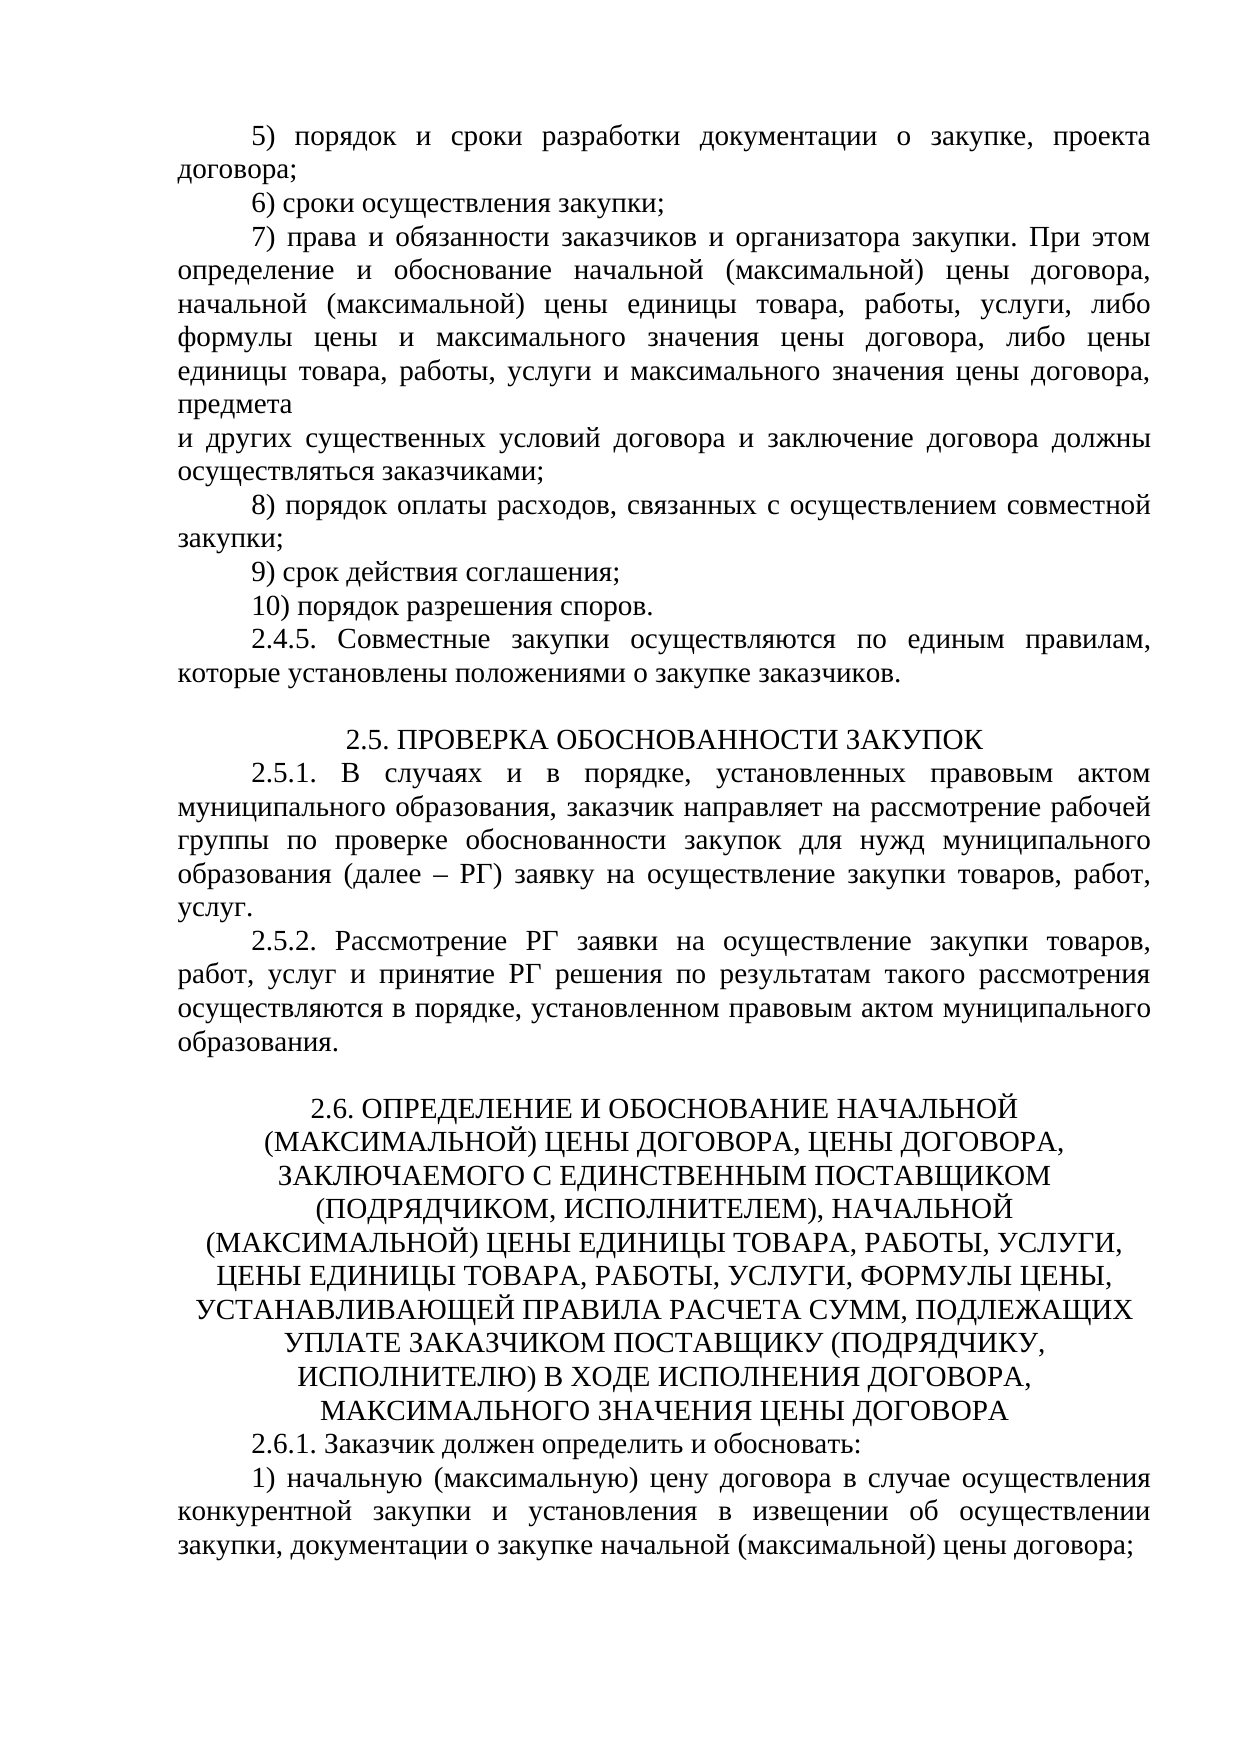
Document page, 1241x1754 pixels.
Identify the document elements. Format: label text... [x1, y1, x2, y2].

text 2.6. ОПРЕДЕЛЕНИЕ И ОБОСНОВАНИЕ НАЧАЛЬНОЙ (МАКСИМАЛЬНОЙ) ЦЕНЫ ДОГОВОРА, ЦЕНЫ ДОГОВОРА, ЗАКЛЮЧАЕМОГО С ЕДИНСТВЕННЫМ ПОСТАВЩИКОМ (ПОДРЯДЧИКОМ, ИСПОЛНИТЕЛЕМ), НАЧАЛЬНОЙ (МАКСИМАЛЬНОЙ) ЦЕНЫ ЕДИНИЦЫ ТОВАРА, РАБОТЫ, УСЛУГИ, ЦЕНЫ ЕДИНИЦЫ ТОВАРА, РАБОТЫ, УСЛУГИ, ФОРМУЛЫ ЦЕНЫ, УСТАНАВЛИВАЮЩЕЙ ПРАВИЛА РАСЧЕТА СУММ, ПОДЛЕЖАЩИХ УПЛАТЕ ЗАКАЗЧИКОМ ПОСТАВЩИКУ (ПОДРЯДЧИКУ, ИСПОЛНИТЕЛЮ) В ХОДЕ ИСПОЛНЕНИЯ ДОГОВОРА, МАКСИМАЛЬНОГО ЗНАЧЕНИЯ ЦЕНЫ ДОГОВОРА [177, 1091, 1152, 1426]
text 2.5.2. Рассмотрение РГ заявки на осуществление закупки товаров, работ, услуг и принятие РГ решения по результатам такого рассмотрения осуществляются в порядке, установленном правовым актом муниципального образования. [177, 923, 1152, 1057]
text 8) порядок оплаты расходов, связанных с осуществлением совместной закупки; [177, 487, 1152, 554]
text 5) порядок и сроки разработки документации о закупке, проекта договора; [177, 118, 1152, 185]
text 6) сроки осуществления закупки; [177, 185, 1152, 219]
text 2.6.1. Заказчик должен определить и обосновать: [177, 1426, 1152, 1460]
text 7) права и обязанности заказчиков и организатора закупки. При этом определение и обоснование начальной (максимальной) цены договора, начальной (максимальной) цены единицы товара, работы, услуги, либо формулы цены и максимального значения цены договора, либо цены единицы товара, работы, услуги и максимального значения цены договора, предмета и других существенных условий договора и заключение договора должны осуществляться заказчиками; [177, 219, 1152, 487]
text 2.4.5. Совместные закупки осуществляются по единым правилам, которые установлены положениями о закупке заказчиков. [177, 621, 1152, 688]
text 9) срок действия соглашения; [177, 554, 1152, 588]
text 2.5.1. В случаях и в порядке, установленных правовым актом муниципального образования, заказчик направляет на рассмотрение рабочей группы по проверке обоснованности закупок для нужд муниципального образования (далее – РГ) заявку на осуществление закупки товаров, работ, услуг. [177, 755, 1152, 923]
text 2.5. ПРОВЕРКА ОБОСНОВАННОСТИ ЗАКУПОК [177, 722, 1152, 755]
text 10) порядок разрешения споров. [177, 588, 1152, 621]
text 1) начальную (максимальную) цену договора в случае осуществления конкурентной закупки и установления в извещении об осуществлении закупки, документации о закупке начальной (максимальной) цены договора; [177, 1460, 1152, 1560]
